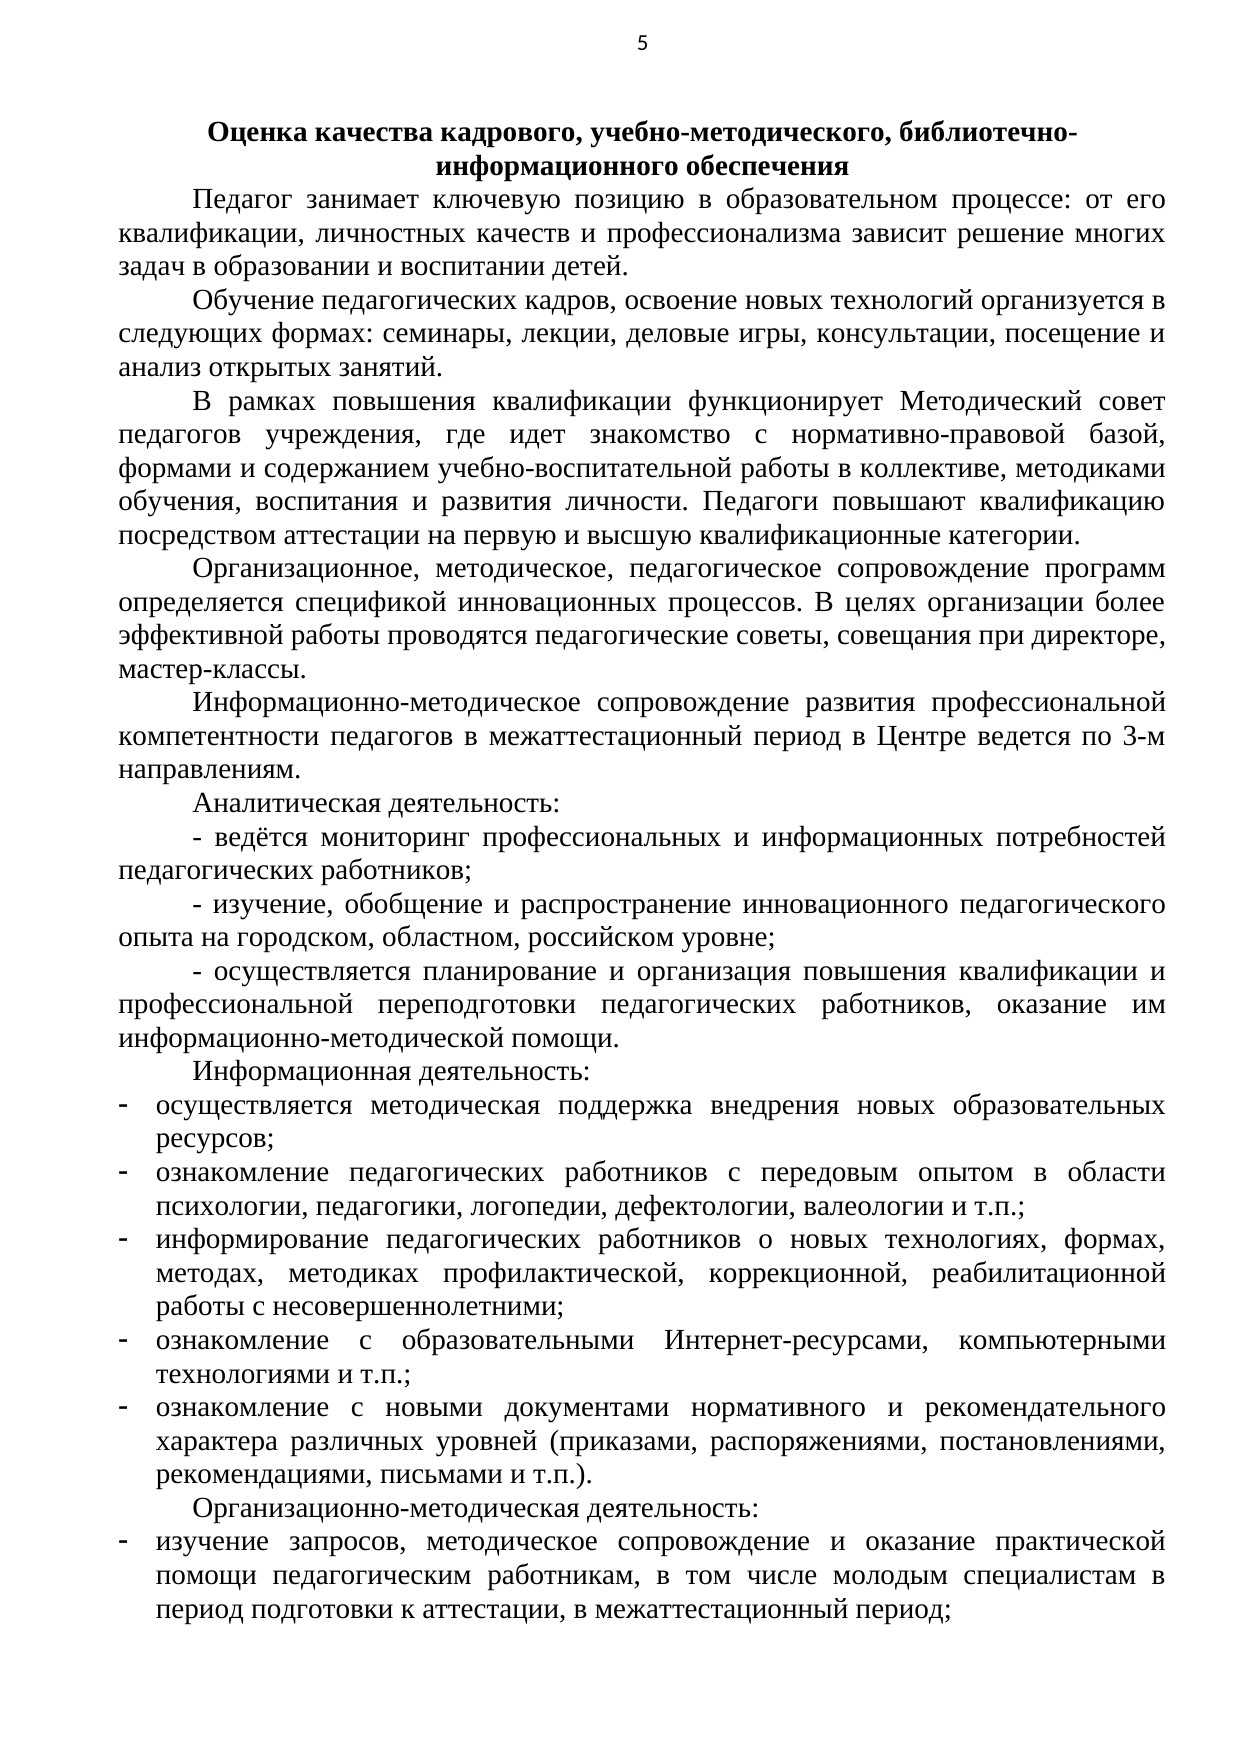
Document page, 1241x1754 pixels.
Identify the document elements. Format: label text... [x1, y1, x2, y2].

text Информационно-методическое сопровождение развития профессиональной компетентности педагогов в межаттестационный период в Центре ведется по 3-м направлениям. [118, 684, 1167, 785]
text Информационная деятельность: [118, 1053, 1167, 1087]
text Обучение педагогических кадров, освоение новых технологий организуется в следующих формах: семинары, лекции, деловые игры, консультации, посещение и анализ открытых занятий. [118, 282, 1167, 383]
list ознакомление с новыми документами нормативного и рекомендательного характера различных уровней (приказами, распоряжениями, постановлениями, рекомендациями, письмами и т.п.). [118, 1389, 1167, 1490]
list ознакомление с образовательными Интернет-ресурсами, компьютерными технологиями и т.п.; [118, 1322, 1167, 1389]
text - изучение, обобщение и распространение инновационного педагогического опыта на городском, областном, российском уровне; [118, 886, 1167, 953]
text Педагог занимает ключевую позицию в образовательном процессе: от его квалификации, личностных качеств и профессионализма зависит решение многих задач в образовании и воспитании детей. [118, 181, 1167, 282]
text - ведётся мониторинг профессиональных и информационных потребностей педагогических работников; [118, 819, 1167, 886]
text Оценка качества кадрового, учебно-методического, библиотечно-информационного обеспечения [118, 114, 1167, 181]
list осуществляется методическая поддержка внедрения новых образовательных ресурсов; [118, 1087, 1167, 1154]
list ознакомление педагогических работников с передовым опытом в области психологии, педагогики, логопедии, дефектологии, валеологии и т.п.; [118, 1154, 1167, 1221]
text - осуществляется планирование и организация повышения квалификации и профессиональной переподготовки педагогических работников, оказание им информационно-методической помощи. [118, 953, 1167, 1053]
text В рамках повышения квалификации функционирует Методический совет педагогов учреждения, где идет знакомство с нормативно-правовой базой, формами и содержанием учебно-воспитательной работы в коллективе, методиками обучения, воспитания и развития личности. Педагоги повышают квалификацию посредством аттестации на первую и высшую квалификационные категории. [118, 383, 1167, 550]
text Аналитическая деятельность: [118, 785, 1167, 819]
text Организационно-методическая деятельность: [118, 1490, 1167, 1523]
list информирование педагогических работников о новых технологиях, формах, методах, методиках профилактической, коррекционной, реабилитационной работы с несовершеннолетними; [118, 1221, 1167, 1322]
list изучение запросов, методическое сопровождение и оказание практической помощи педагогическим работникам, в том числе молодым специалистам в период подготовки к аттестации, в межаттестационный период; [118, 1523, 1167, 1624]
text Организационное, методическое, педагогическое сопровождение программ определяется спецификой инновационных процессов. В целях организации более эффективной работы проводятся педагогические советы, совещания при директоре, мастер-классы. [118, 550, 1167, 684]
